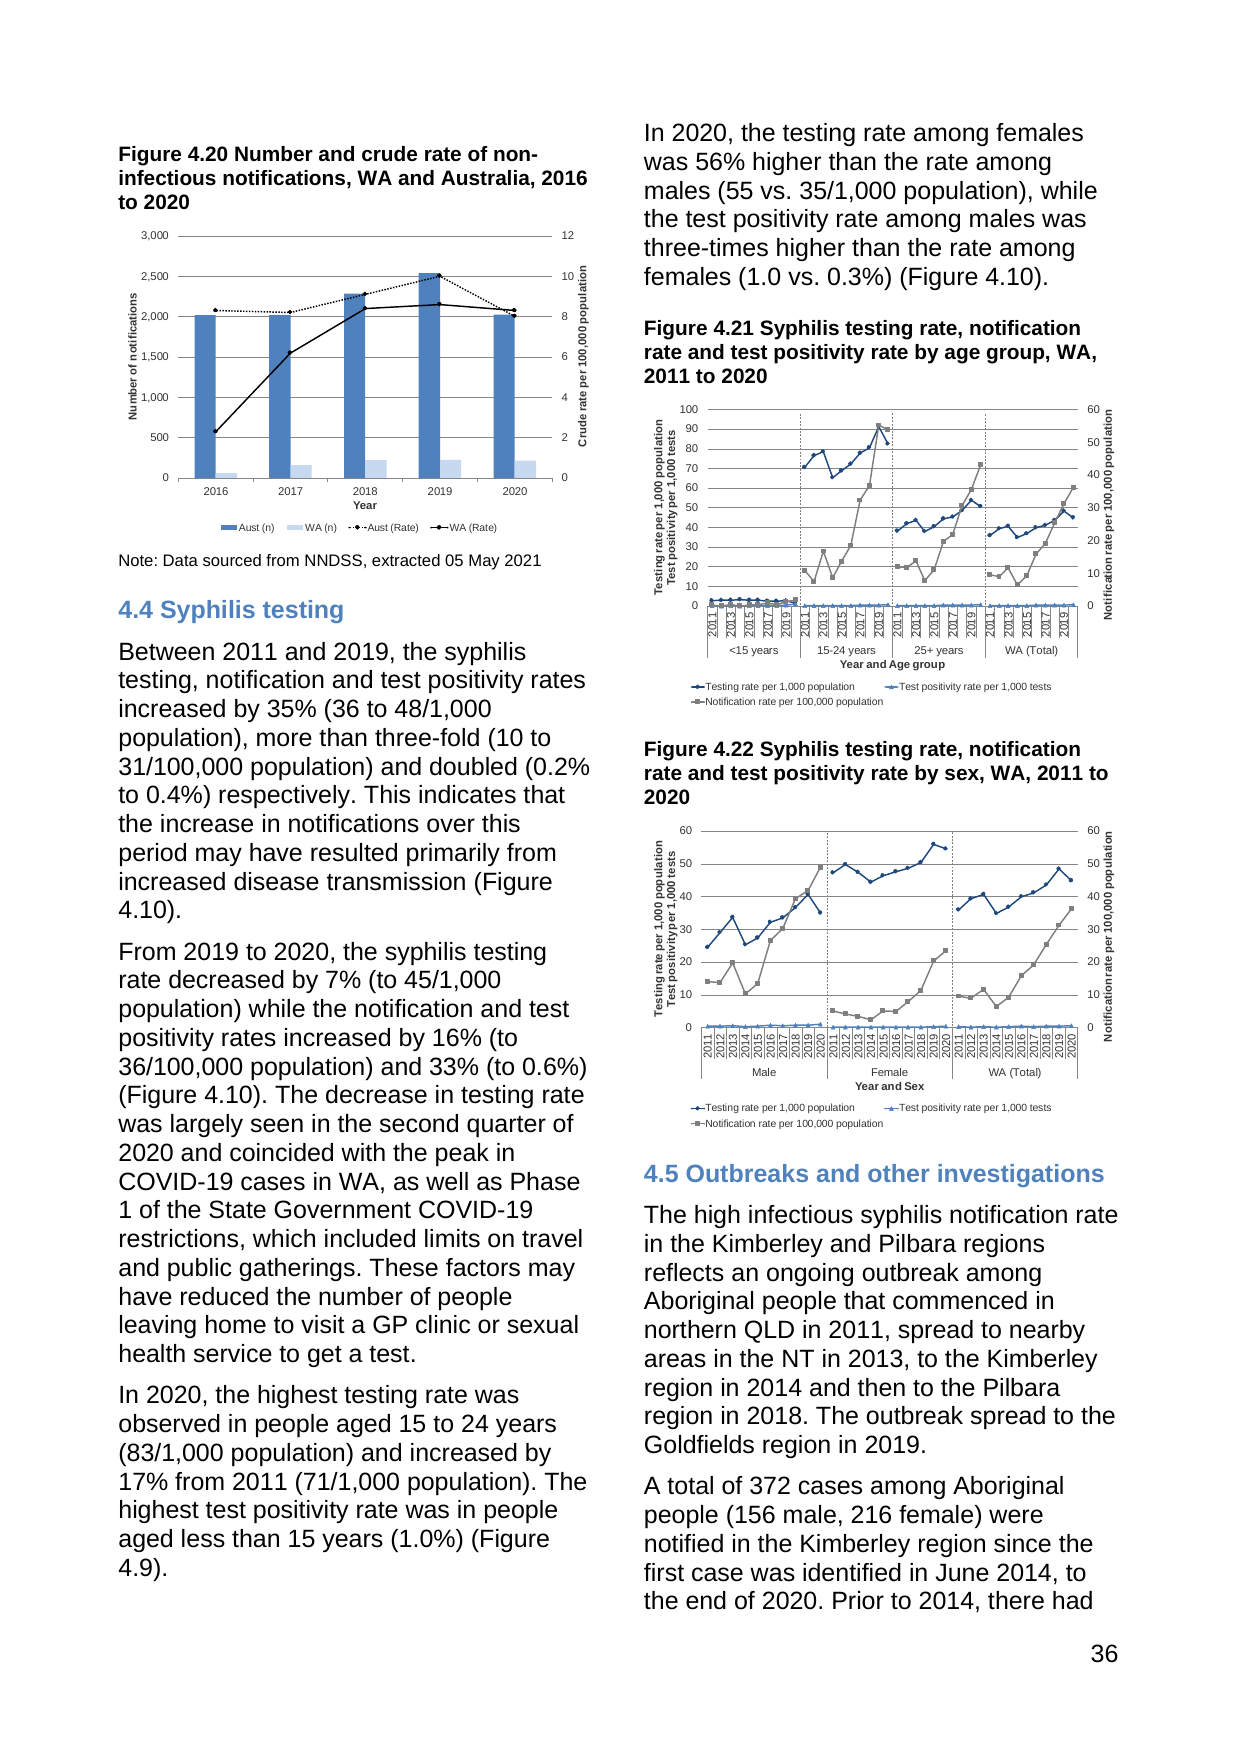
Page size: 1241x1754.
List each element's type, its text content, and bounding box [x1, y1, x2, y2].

text In 2020, the highest testing rate was observed in people aged 15 to 24 years (83/1,000 population) and increased by 17% from 2011 (71/1,000 population). The highest test positivity rate was in people aged less than 15 years (1.0%) (Figure 4.9). [118, 1380, 596, 1582]
text From 2019 to 2020, the syphilis testing rate decreased by 7% (to 45/1,000 population) while the notification and test positivity rates increased by 16% (to 36/100,000 population) and 33% (to 0.6%) (Figure 4.10). The decrease in testing rate was largely seen in the second quarter of 2020 and coincided with the peak in COVID-19 cases in WA, as well as Phase 1 of the State Government COVID-19 restrictions, which included limits on travel and public gatherings. These factors may have reduced the number of people leaving home to visit a GP clinic or sexual health service to get a test. [118, 937, 596, 1368]
text In 2020, the testing rate among females was 56% higher than the rate among males (55 vs. 35/1,000 population), while the test positivity rate among males was three-times higher than the rate among females (1.0 vs. 0.3%) (Figure 4.10). [644, 118, 1122, 291]
text The high infectious syphilis notification rate in the Kimberley and Pilbara regions reflects an ongoing outbreak among Aboriginal people that commenced in northern QLD in 2011, spread to nearby areas in the NT in 2013, to the Kimberley region in 2014 and then to the Pilbara region in 2018. The outbreak spread to the Goldfields region in 2019. [644, 1200, 1122, 1459]
text Between 2011 and 2019, the syphilis testing, notification and test positivity rates increased by 35% (36 to 48/1,000 population), more than three-fold (10 to 31/100,000 population) and doubled (0.2% to 0.4%) respectively. This indicates that the increase in notifications over this period may have resulted primarily from increased disease transmission (Figure 4.10). [118, 637, 596, 924]
text Note: Data sourced from NNDSS, extracted 05 May 2021 [118, 551, 596, 570]
subtitle Outbreaks and other investigations [644, 1159, 1122, 1187]
subtitle Syphilis testing [118, 595, 596, 624]
